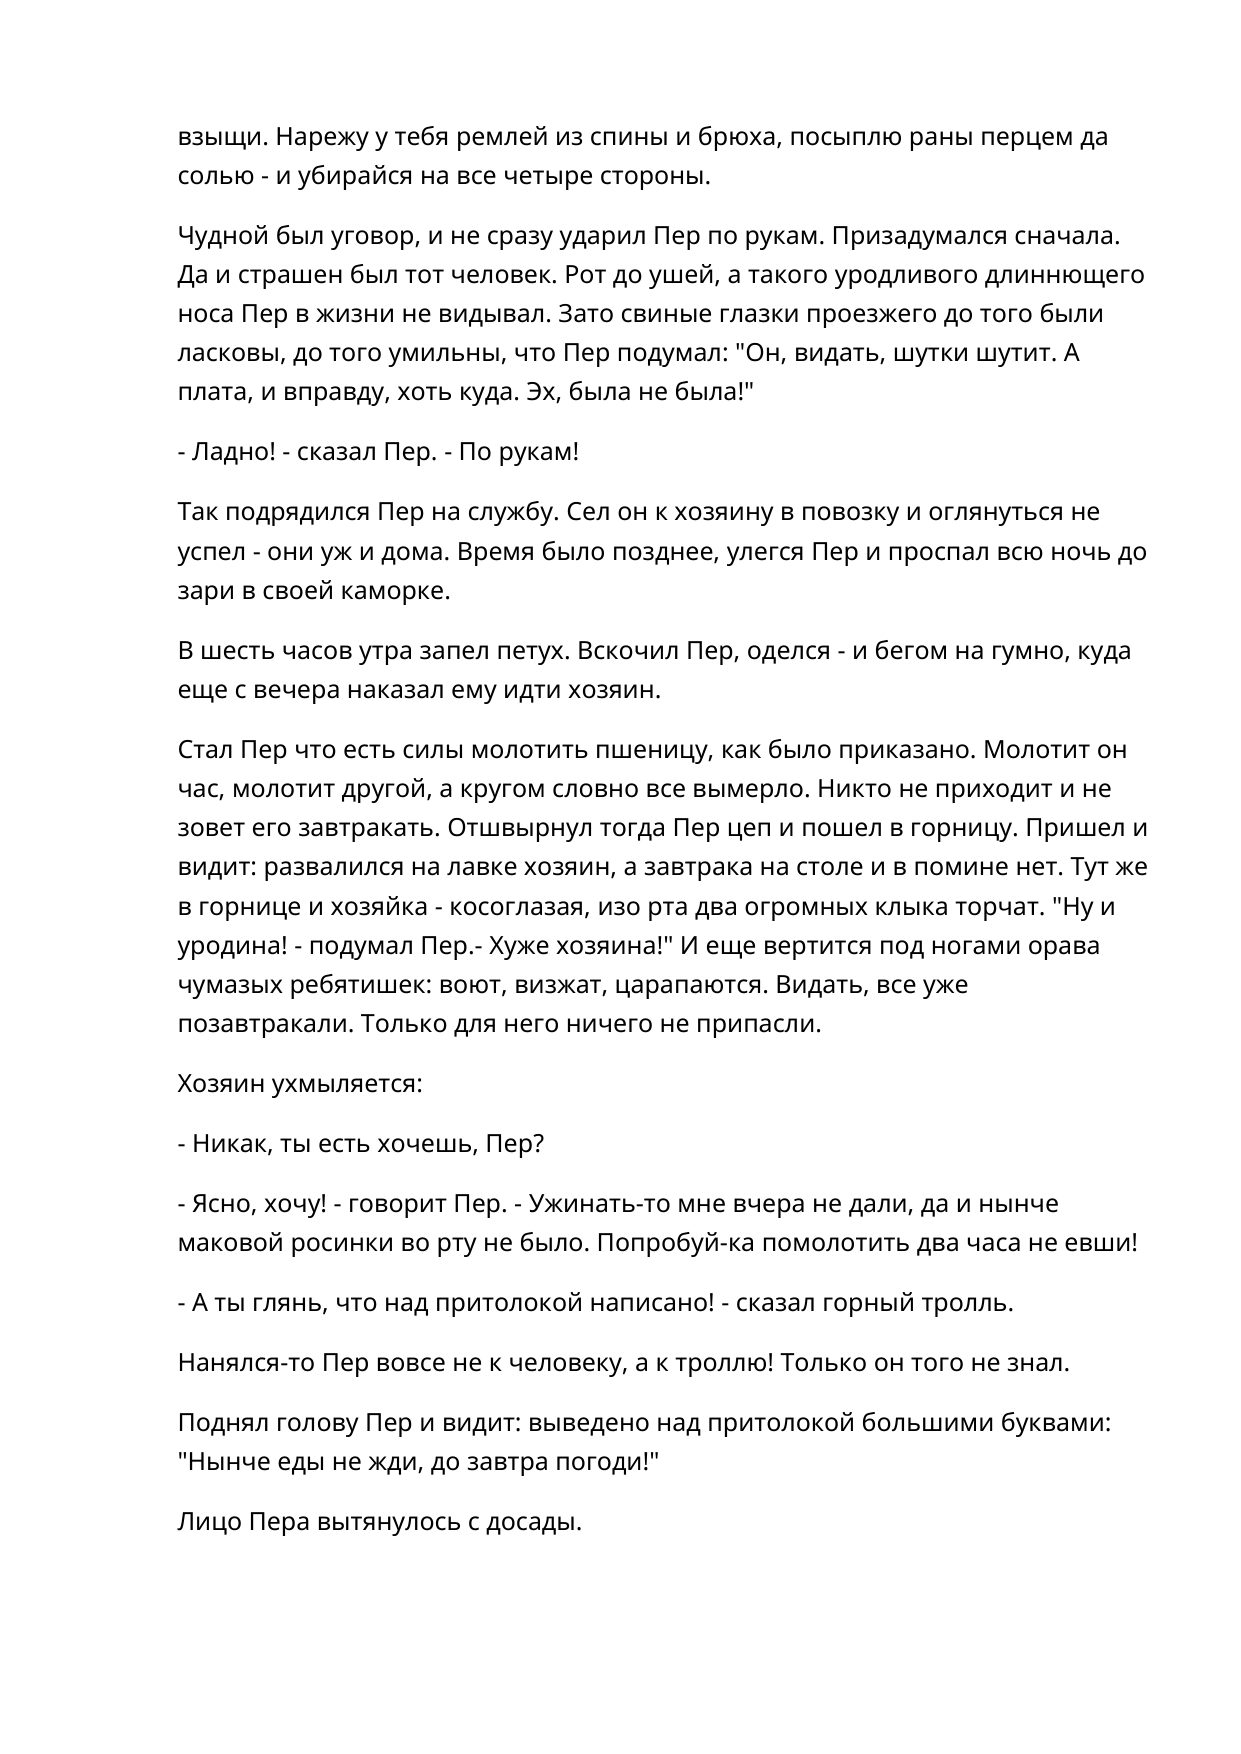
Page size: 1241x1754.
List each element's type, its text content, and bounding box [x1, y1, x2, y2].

text - Никак, ты есть хочешь, Пер? [177, 1126, 1152, 1160]
text Нанялся-то Пер вовсе не к человеку, а к троллю! Только он того не знал. [177, 1345, 1152, 1379]
text В шесть часов утра запел петух. Вскочил Пер, оделся - и бегом на гумно, куда еще с вечера наказал ему идти хозяин. [177, 632, 1152, 706]
text Так подрядился Пер на службу. Сел он к хозяину в повозку и оглянуться не успел - они уж и дома. Время было позднее, улегся Пер и проспал всю ночь до зари в своей каморке. [177, 494, 1152, 606]
text Лицо Пера вытянулось с досады. [177, 1504, 1152, 1538]
text Чудной был уговор, и не сразу ударил Пер по рукам. Призадумался сначала. Да и страшен был тот человек. Рот до ушей, а такого уродливого длиннющего носа Пер в жизни не видывал. Зато свиные глазки проезжего до того были ласковы, до того умильны, что Пер подумал: "Он, видать, шутки шутит. А плата, и вправду, хоть куда. Эх, была не была!" [177, 217, 1152, 408]
text Стал Пер что есть силы молотить пшеницу, как было приказано. Молотит он час, молотит другой, а кругом словно все вымерло. Никто не приходит и не зовет его завтракать. Отшвырнул тогда Пер цеп и пошел в горницу. Пришел и видит: развалился на лавке хозяин, а завтрака на столе и в помине нет. Тут же в горнице и хозяйка - косоглазая, изо рта два огромных клыка торчат. "Ну и уродина! - подумал Пер.- Хуже хозяина!" И еще вертится под ногами орава чумазых ребятишек: воют, визжат, царапаются. Видать, все уже позавтракали. Только для него ничего не припасли. [177, 731, 1152, 1040]
text Поднял голову Пер и видит: выведено над притолокой большими буквами: "Нынче еды не жди, до завтра погоди!" [177, 1405, 1152, 1478]
text Хозяин ухмыляется: [177, 1066, 1152, 1100]
text - Ладно! - сказал Пер. - По рукам! [177, 434, 1152, 468]
text - А ты глянь, что над притолокой написано! - сказал горный тролль. [177, 1285, 1152, 1319]
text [177, 118, 1152, 191]
text - Ясно, хочу! - говорит Пер. - Ужинать-то мне вчера не дали, да и нынче маковой росинки во рту не было. Попробуй-ка помолотить два часа не евши! [177, 1186, 1152, 1259]
